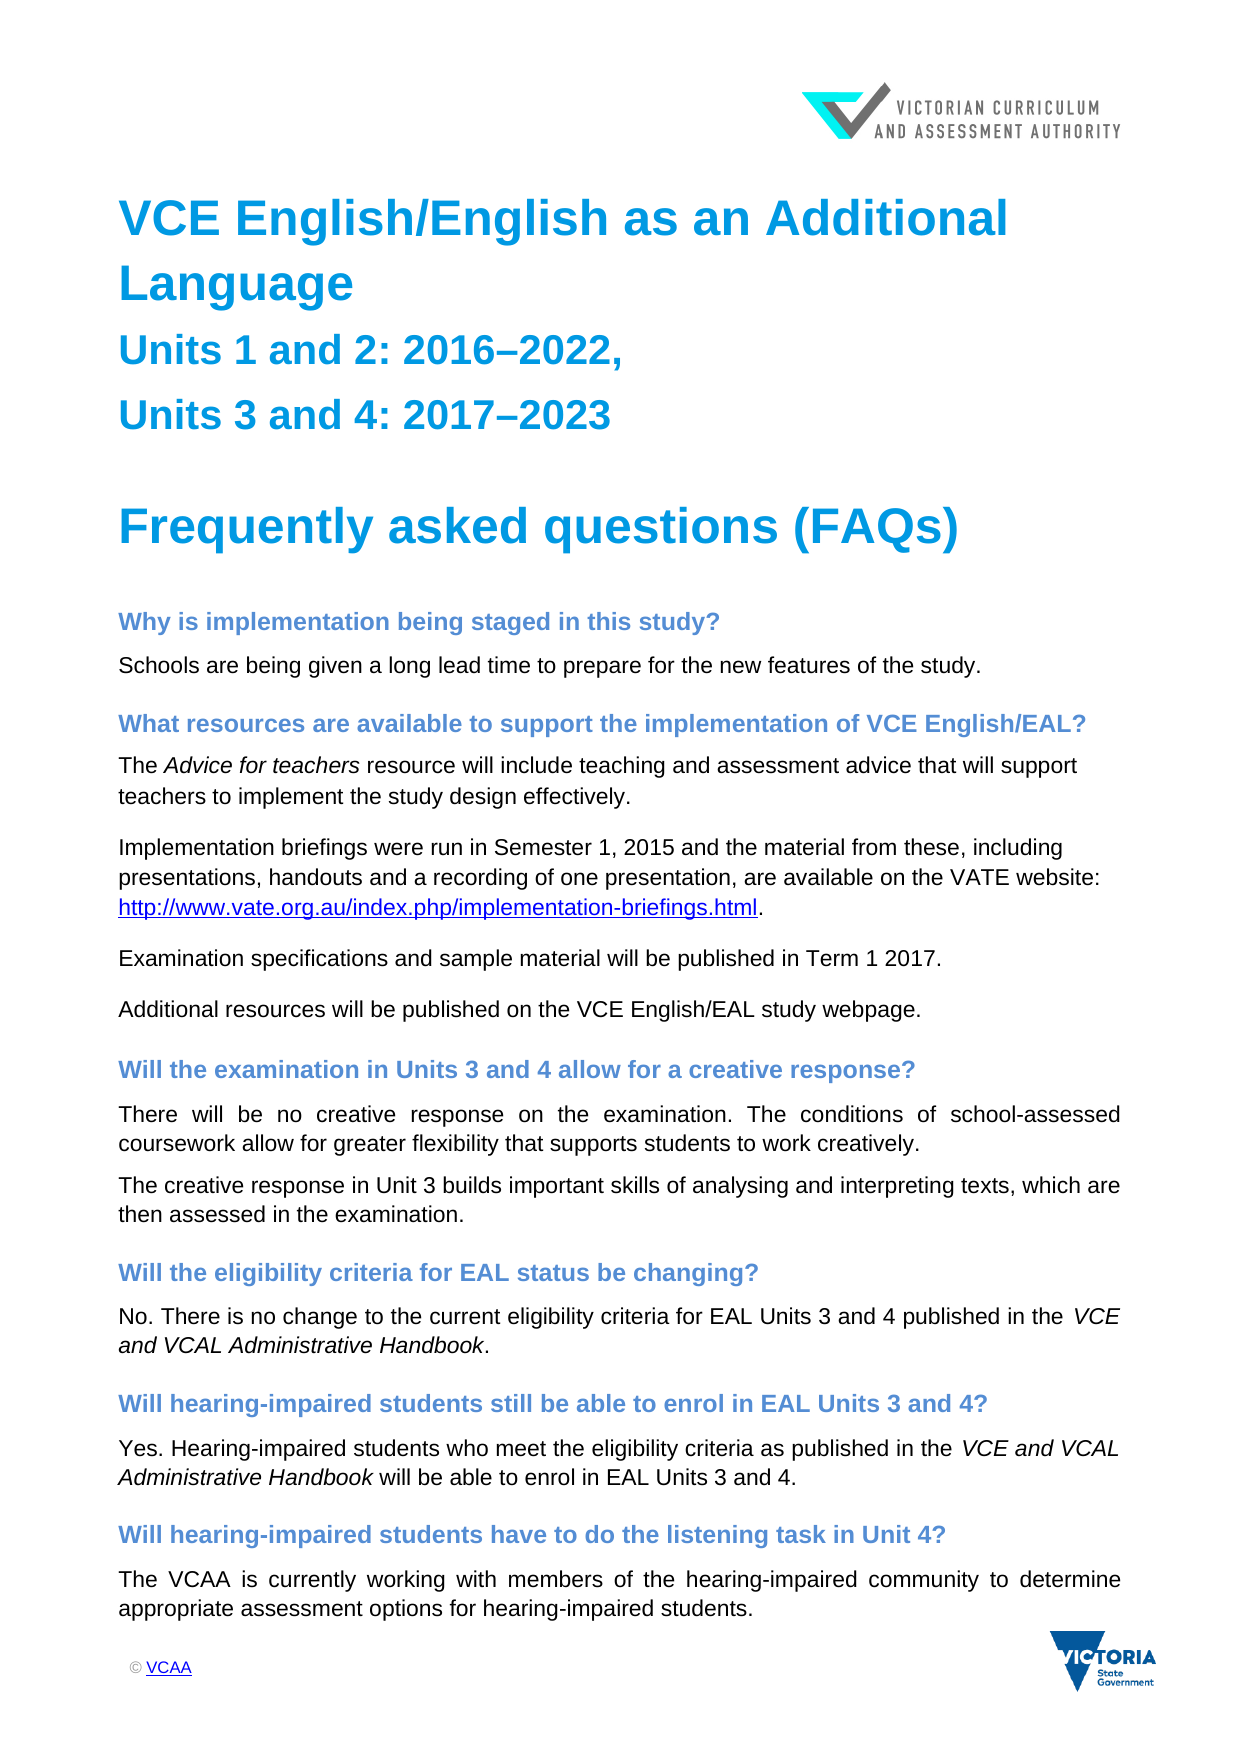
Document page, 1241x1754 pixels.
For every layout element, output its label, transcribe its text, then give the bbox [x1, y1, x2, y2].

title VCE English/English as an Additional Language Units 1 and 2: 2016–2022, Units 3 and 4: 2017–2023 [118, 184, 1122, 442]
picture [802, 82, 1123, 143]
title Frequently asked questions (FAQs) [118, 492, 1122, 557]
subtitle Will hearing-impaired students have to do the listening task in Unit 4? [118, 1520, 1122, 1549]
subtitle What resources are available to support the implementation of VCE English/EAL? [118, 709, 1122, 738]
text Yes. Hearing-impaired students who meet the eligibility criteria as published in the VCE and VCAL Administrative Handbook will be able to enrol in EAL Units 3 and 4. [118, 1433, 1122, 1491]
subtitle Why is implementation being staged in this study? [118, 607, 1122, 636]
text Implementation briefings were run in Semester 1, 2015 and the material from these, including presentations, handouts and a recording of one presentation, are available on the VATE website: http://www.vate.org.au/index.php/implementation-briefings.html. [118, 834, 1122, 921]
text The Advice for teachers resource will include teaching and assessment advice that will support teachers to implement the study design effectively. [118, 752, 1122, 809]
subtitle Will hearing-impaired students still be able to enrol in EAL Units 3 and 4? [118, 1389, 1122, 1418]
text Examination specifications and sample material will be published in Term 1 2017. [118, 945, 1122, 972]
picture [1049, 1631, 1156, 1692]
text Additional resources will be published on the VCE English/EAL study webpage. [118, 996, 1122, 1023]
text No. There is no change to the current eligibility criteria for EAL Units 3 and 4 published in the VCE and VCAL Administrative Handbook. [118, 1301, 1122, 1360]
text There will be no creative response on the examination. The conditions of school-assessed coursework allow for greater flexibility that supports students to work creatively. [118, 1099, 1122, 1158]
text The VCAA is currently working with members of the hearing-impaired community to determine appropriate assessment options for hearing-impaired students. [118, 1564, 1122, 1622]
text Schools are being given a long lead time to prepare for the new features of the study. [118, 650, 1122, 679]
text The creative response in Unit 3 builds important skills of analysing and interpreting texts, which are then assessed in the examination. [118, 1170, 1122, 1228]
subtitle Will the eligibility criteria for EAL status be changing? [118, 1258, 1122, 1287]
subtitle Will the examination in Units 3 and 4 allow for a creative response? [118, 1056, 1122, 1085]
